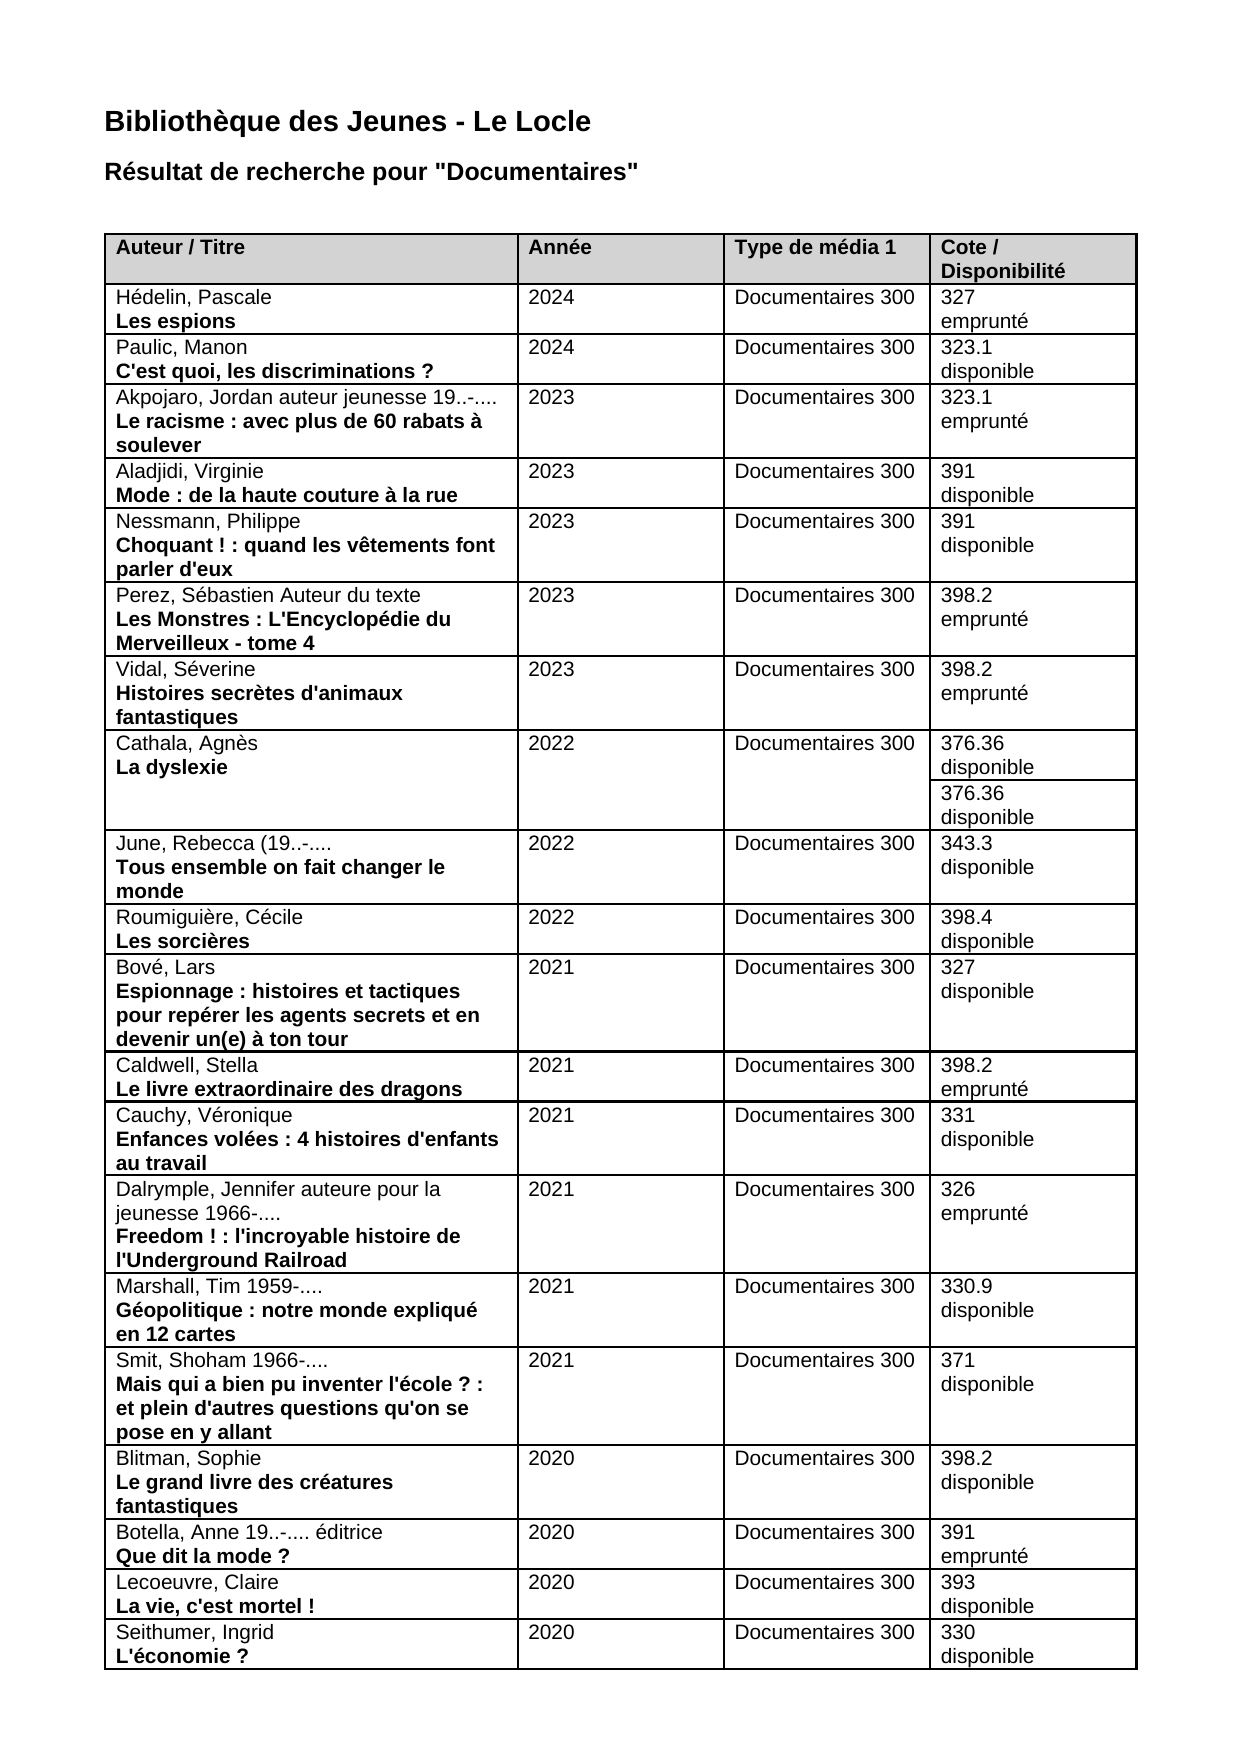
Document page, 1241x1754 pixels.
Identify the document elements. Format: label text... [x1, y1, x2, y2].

table_cell Documentaires 300 [725, 905, 929, 952]
table_cell 391 disponible [931, 459, 1135, 507]
table_cell 2022 [519, 831, 723, 902]
table_cell 398.2 emprunté [931, 1053, 1135, 1100]
table_cell Hédelin, Pascale Les espions [106, 285, 517, 333]
table_cell Botella, Anne 19..-.... éditrice Que dit la mode ? [106, 1520, 517, 1568]
table_cell 327 disponible [931, 955, 1135, 1050]
table_cell Documentaires 300 [725, 1620, 929, 1668]
table_cell Lecoeuvre, Claire La vie, c'est mortel ! [106, 1570, 517, 1618]
table_cell 398.2 emprunté [931, 657, 1135, 728]
table_cell Documentaires 300 [725, 1176, 929, 1272]
table_cell 327 emprunté [931, 285, 1135, 333]
table_cell Caldwell, Stella Le livre extraordinaire des dragons [106, 1053, 517, 1100]
table_cell 2020 [519, 1570, 723, 1618]
table_cell 323.1 emprunté [931, 385, 1135, 457]
table_cell 330.9 disponible [931, 1274, 1135, 1346]
table_cell Dalrymple, Jennifer auteure pour la jeunesse 1966-.... Freedom ! : l'incroyable histoire de l'Underground Railroad [106, 1176, 517, 1272]
table_cell 398.4 disponible [931, 905, 1135, 952]
table_cell 2023 [519, 583, 723, 654]
table_cell 371 disponible [931, 1348, 1135, 1444]
table_cell 2021 [519, 1348, 723, 1444]
table_cell Smit, Shoham 1966-.... Mais qui a bien pu inventer l'école ? : et plein d'autres questions qu'on se pose en y allant [106, 1348, 517, 1444]
table_cell 398.2 disponible [931, 1446, 1135, 1518]
table_header Type de média 1 [725, 235, 929, 283]
table_cell Documentaires 300 [725, 509, 929, 581]
text Résultat de recherche pour "Documentaires" [104, 156, 1136, 185]
table_cell Documentaires 300 [725, 459, 929, 507]
table_cell Documentaires 300 [725, 1570, 929, 1618]
table_cell 2022 [519, 731, 723, 828]
table_cell 376.36 disponible [931, 731, 1135, 778]
table_cell 2021 [519, 1103, 723, 1174]
table_cell Documentaires 300 [725, 1274, 929, 1346]
table_cell 331 disponible [931, 1103, 1135, 1174]
table_cell Marshall, Tim 1959-.... Géopolitique : notre monde expliqué en 12 cartes [106, 1274, 517, 1346]
table_cell 2021 [519, 1053, 723, 1100]
table_cell 2022 [519, 905, 723, 952]
table_cell Aladjidi, Virginie Mode : de la haute couture à la rue [106, 459, 517, 507]
table_cell Documentaires 300 [725, 955, 929, 1050]
table_cell Seithumer, Ingrid L'économie ? [106, 1620, 517, 1668]
table_cell Cauchy, Véronique Enfances volées : 4 histoires d'enfants au travail [106, 1103, 517, 1174]
table_header Cote / Disponibilité [931, 235, 1135, 283]
table_cell 2021 [519, 1274, 723, 1346]
table_cell Documentaires 300 [725, 335, 929, 383]
table_cell 330 disponible [931, 1620, 1135, 1668]
table_cell Documentaires 300 [725, 1103, 929, 1174]
table_cell Documentaires 300 [725, 1348, 929, 1444]
table_cell 2023 [519, 509, 723, 581]
table_cell Paulic, Manon C'est quoi, les discriminations ? [106, 335, 517, 383]
table_cell 2024 [519, 335, 723, 383]
table_cell Documentaires 300 [725, 657, 929, 728]
table_cell 393 disponible [931, 1570, 1135, 1618]
table_cell Roumiguière, Cécile Les sorcières [106, 905, 517, 952]
table_cell Akpojaro, Jordan auteur jeunesse 19..-.... Le racisme : avec plus de 60 rabats à soulever [106, 385, 517, 457]
table_cell 376.36 disponible [931, 781, 1135, 828]
table_cell Perez, Sébastien Auteur du texte Les Monstres : L'Encyclopédie du Merveilleux - tome 4 [106, 583, 517, 654]
table_header Année [519, 235, 723, 283]
table_cell Cathala, Agnès La dyslexie [106, 731, 517, 828]
table_cell 398.2 emprunté [931, 583, 1135, 654]
table_cell 391 emprunté [931, 1520, 1135, 1568]
table_cell 326 emprunté [931, 1176, 1135, 1272]
table_cell 2020 [519, 1620, 723, 1668]
table_cell Documentaires 300 [725, 1520, 929, 1568]
table_cell 323.1 disponible [931, 335, 1135, 383]
table_cell June, Rebecca (19..-.... Tous ensemble on fait changer le monde [106, 831, 517, 902]
table_cell Documentaires 300 [725, 731, 929, 828]
table_cell 2021 [519, 1176, 723, 1272]
table_cell 2023 [519, 657, 723, 728]
table_cell 2021 [519, 955, 723, 1050]
table_cell Vidal, Séverine Histoires secrètes d'animaux fantastiques [106, 657, 517, 728]
table_cell 391 disponible [931, 509, 1135, 581]
text Bibliothèque des Jeunes - Le Locle [104, 104, 1136, 138]
table_cell 2020 [519, 1520, 723, 1568]
table_cell Blitman, Sophie Le grand livre des créatures fantastiques [106, 1446, 517, 1518]
table_cell 2023 [519, 385, 723, 457]
table_cell Bové, Lars Espionnage : histoires et tactiques pour repérer les agents secrets et en devenir un(e) à ton tour [106, 955, 517, 1050]
table_cell 343.3 disponible [931, 831, 1135, 902]
table_cell Documentaires 300 [725, 1446, 929, 1518]
table_header Auteur / Titre [106, 235, 517, 283]
table_cell 2023 [519, 459, 723, 507]
table_cell Documentaires 300 [725, 385, 929, 457]
table_cell 2024 [519, 285, 723, 333]
table_cell Documentaires 300 [725, 285, 929, 333]
table_cell Nessmann, Philippe Choquant ! : quand les vêtements font parler d'eux [106, 509, 517, 581]
table_cell 2020 [519, 1446, 723, 1518]
table_cell Documentaires 300 [725, 831, 929, 902]
table_cell Documentaires 300 [725, 583, 929, 654]
table_cell Documentaires 300 [725, 1053, 929, 1100]
